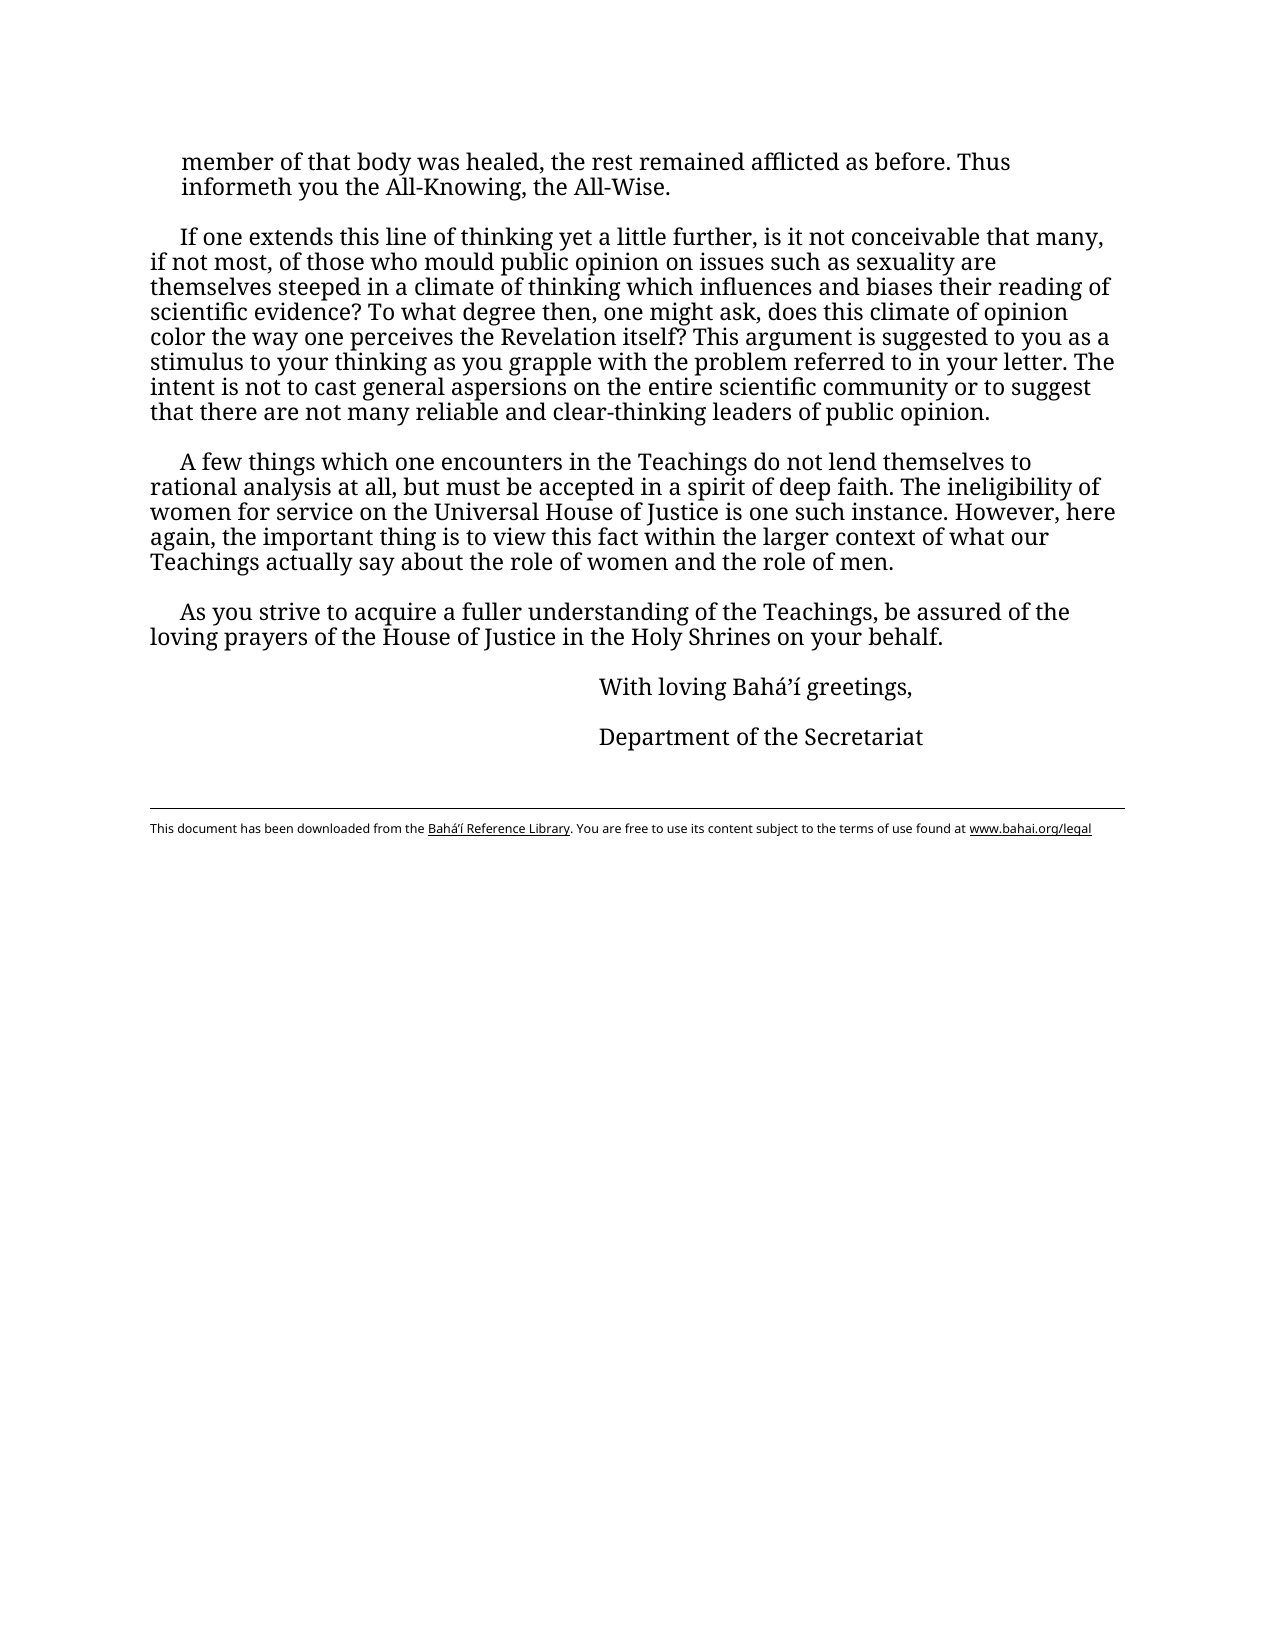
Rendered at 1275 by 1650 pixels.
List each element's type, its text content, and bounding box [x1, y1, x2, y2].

text Department of the Secretariat [598, 725, 1125, 750]
text As you strive to acquire a fuller understanding of the Teachings, be assured of the loving prayers of the House of Justice in the Holy Shrines on your behalf. [150, 600, 1125, 650]
text A few things which one encounters in the Teachings do not lend themselves to rational analysis at all, but must be accepted in a spirit of deep faith. The ineligibility of women for service on the Universal House of Justice is one such instance. However, here again, the important thing is to view this fact within the larger context of what our Teachings actually say about the role of women and the role of men. [150, 450, 1125, 575]
text If one extends this line of thinking yet a little further, is it not conceivable that many, if not most, of those who mould public opinion on issues such as sexuality are themselves steeped in a climate of thinking which influences and biases their reading of scientific evidence? To what degree then, one might ask, does this climate of opinion color the way one perceives the Revelation itself? This argument is suggested to you as a stimulus to your thinking as you grapple with the problem referred to in your letter. The intent is not to cast general aspersions on the entire scientific community or to suggest that there are not many reliable and clear-thinking leaders of public opinion. [150, 225, 1125, 425]
text This document has been downloaded from the Bahá’í Reference Library. You are free to use its content subject to the terms of use found at www.bahai.org/legal [150, 814, 1125, 839]
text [181, 150, 1125, 200]
text With loving Bahá’í greetings, [598, 675, 1125, 700]
